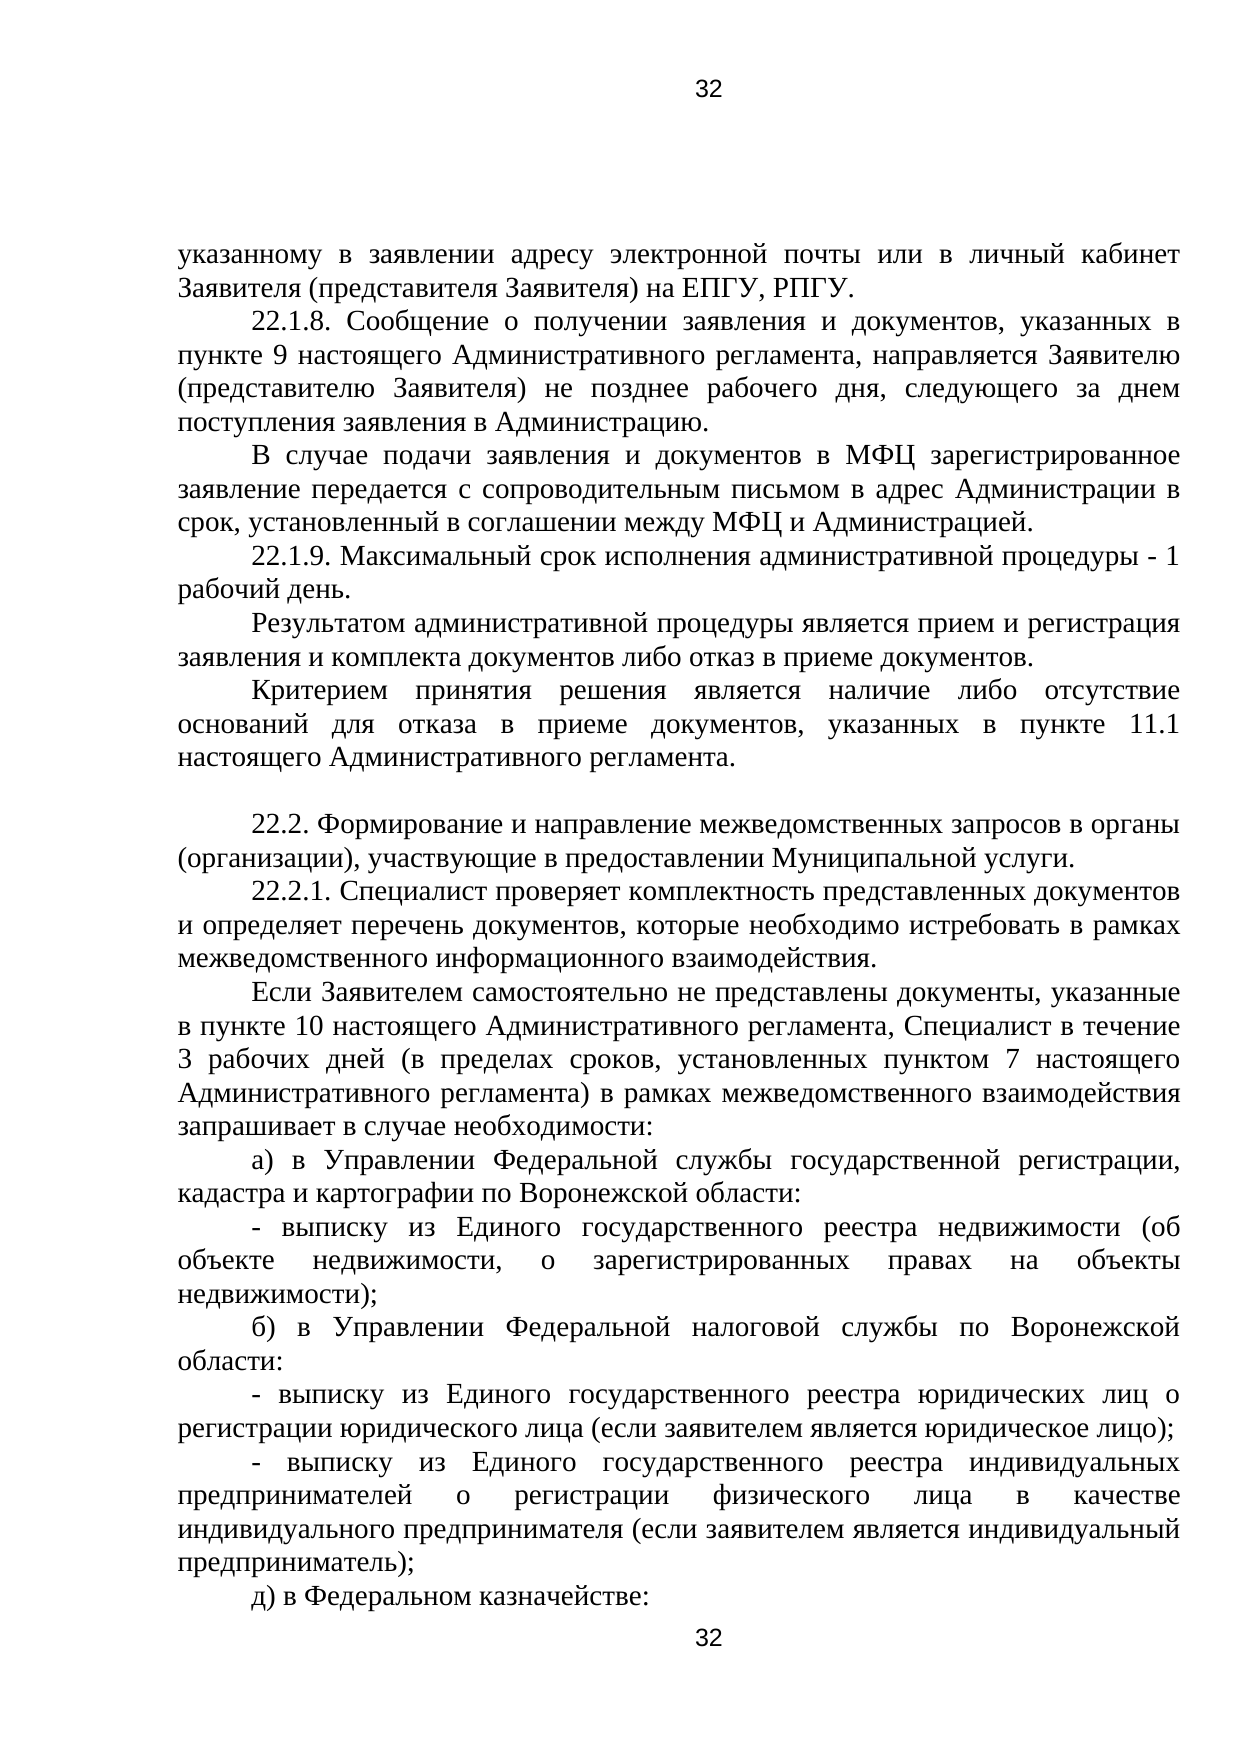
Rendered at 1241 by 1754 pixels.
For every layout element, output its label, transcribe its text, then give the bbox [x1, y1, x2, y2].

list В случае подачи заявления и документов в МФЦ зарегистрированное заявление передается с сопроводительным письмом в адрес Администрации в срок, установленный в соглашении между МФЦ и Администрацией. [177, 437, 1181, 538]
list 22.1.8. Сообщение о получении заявления и документов, указанных в пункте 9 настоящего Административного регламента, направляется Заявителю (представителю Заявителя) не позднее рабочего дня, следующего за днем поступления заявления в Администрацию. [177, 303, 1181, 437]
text - выписку из Единого государственного реестра юридических лиц о регистрации юридического лица (если заявителем является юридическое лицо); [177, 1377, 1181, 1444]
text д) в Федеральном казначействе: [177, 1578, 1181, 1611]
text - выписку из Единого государственного реестра недвижимости (об объекте недвижимости, о зарегистрированных правах на объекты недвижимости); [177, 1209, 1181, 1309]
text а) в Управлении Федеральной службы государственной регистрации, кадастра и картографии по Воронежской области: [177, 1142, 1181, 1209]
text Если Заявителем самостоятельно не представлены документы, указанные в пункте 10 настоящего Административного регламента, Специалист в течение 3 рабочих дней (в пределах сроков, установленных пунктом 7 настоящего Административного регламента) в рамках межведомственного взаимодействия запрашивает в случае необходимости: [177, 974, 1181, 1142]
text - выписку из Единого государственного реестра индивидуальных предпринимателей о регистрации физического лица в качестве индивидуального предпринимателя (если заявителем является индивидуальный предприниматель); [177, 1444, 1181, 1578]
list Критерием принятия решения является наличие либо отсутствие оснований для отказа в приеме документов, указанных в пункте 11.1 настоящего Административного регламента. [177, 672, 1181, 773]
text Результатом административной процедуры является прием и регистрация заявления и комплекта документов либо отказ в приеме документов. [177, 605, 1181, 672]
text 22.1.9. Максимальный срок исполнения административной процедуры - 1 рабочий день. [177, 538, 1181, 605]
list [177, 236, 1181, 303]
list 22.2. Формирование и направление межведомственных запросов в органы (организации), участвующие в предоставлении Муниципальной услуги. [177, 806, 1181, 873]
text б) в Управлении Федеральной налоговой службы по Воронежской области: [177, 1309, 1181, 1377]
list 22.2.1. Специалист проверяет комплектность представленных документов и определяет перечень документов, которые необходимо истребовать в рамках межведомственного информационного взаимодействия. [177, 873, 1181, 974]
